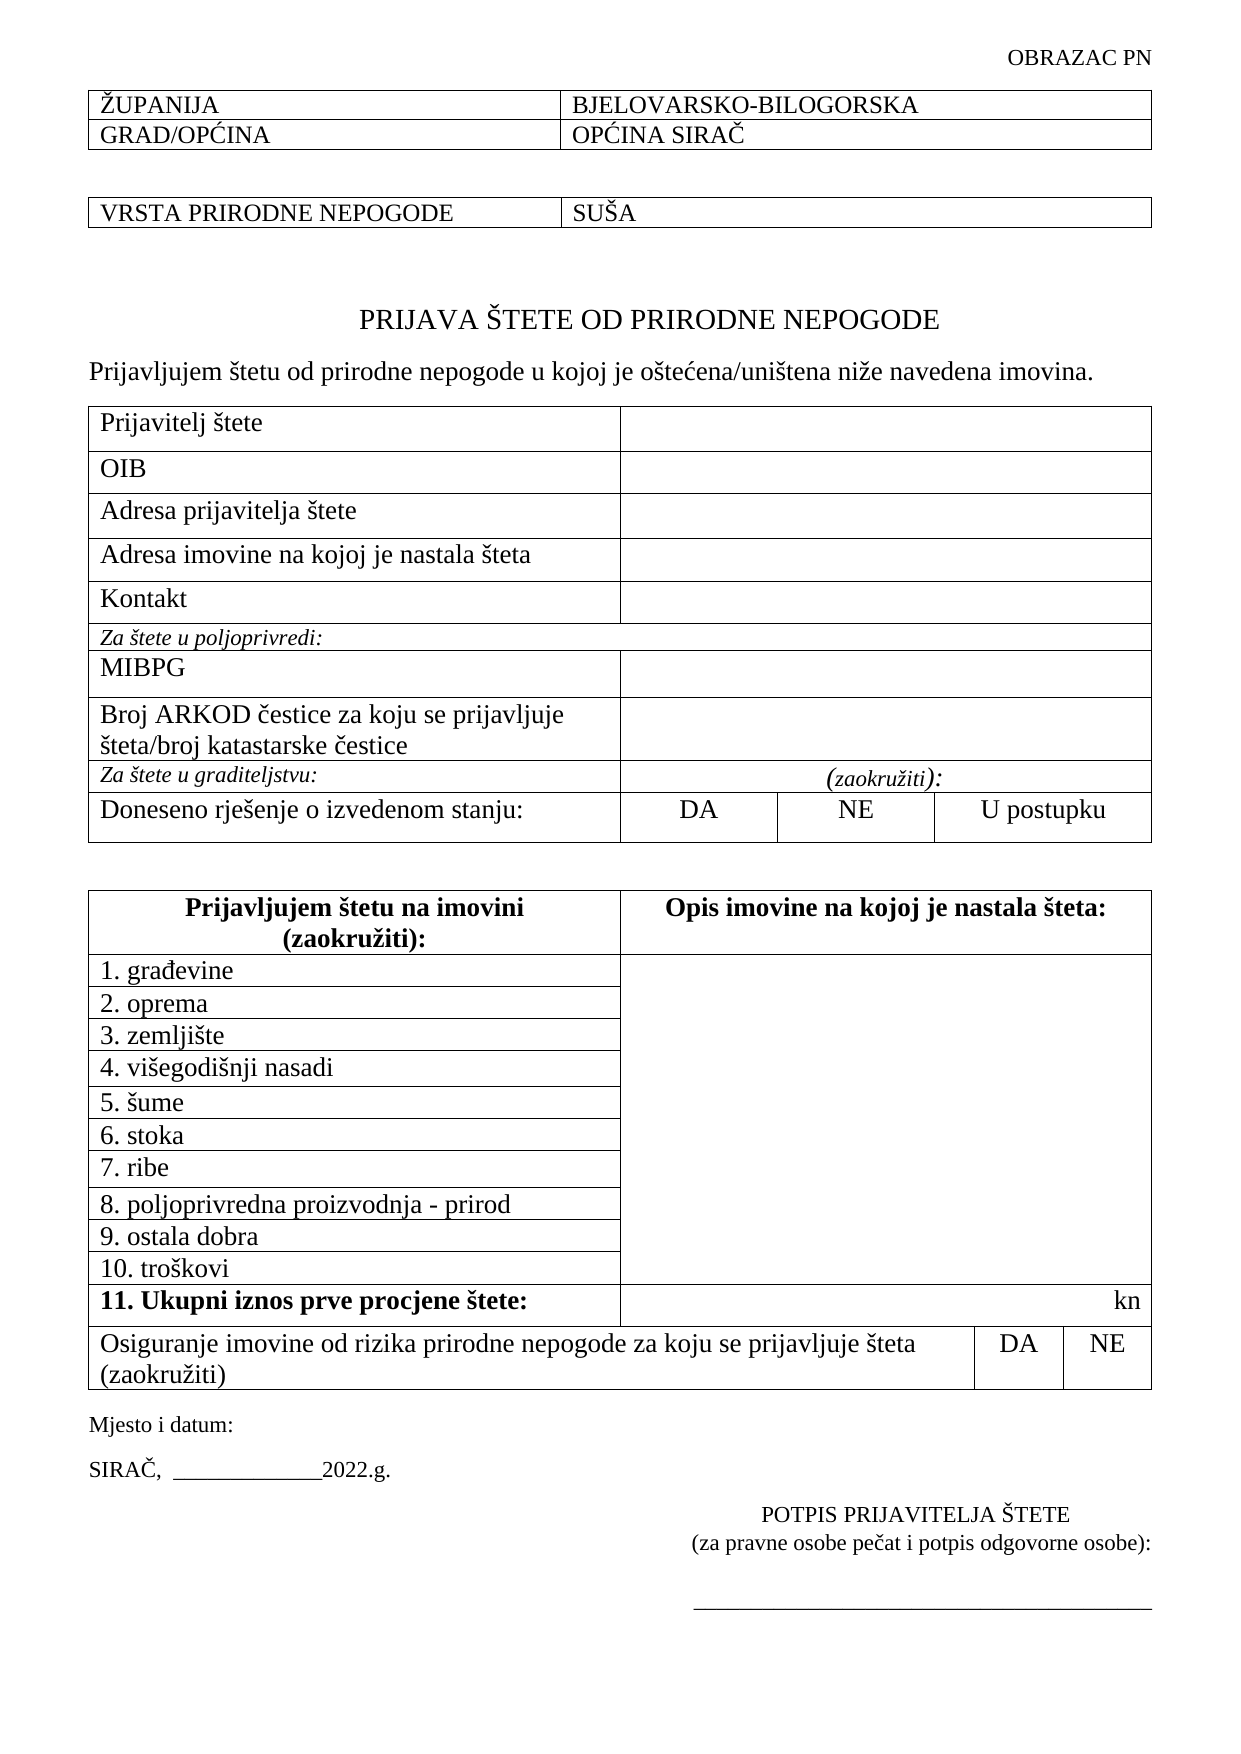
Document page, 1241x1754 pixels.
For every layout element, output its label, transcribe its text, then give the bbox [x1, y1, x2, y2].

table_header Opis imovine na kojoj je nastala šteta: [621, 891, 1151, 953]
table_header VRSTA PRIRODNE NEPOGODE [89, 198, 561, 227]
table_cell OPĆINA SIRAČ [561, 120, 1151, 149]
table_cell 3. zemljište [89, 1019, 620, 1050]
table_cell [621, 539, 1151, 581]
table_header ŽUPANIJA [89, 91, 560, 119]
table_cell 6. stoka [89, 1119, 620, 1150]
table_cell Adresa imovine na kojoj je nastala šteta [89, 539, 620, 581]
text PRIJAVA ŠTETE OD PRIRODNE NEPOGODE [148, 302, 1152, 336]
text ________________________________________ [74, 1586, 1152, 1613]
table_cell 2. oprema [89, 987, 620, 1018]
table_cell 7. ribe [89, 1151, 620, 1187]
table_cell Kontakt [89, 582, 620, 623]
text SIRAČ, _____________2022.g. [88, 1456, 1152, 1482]
table_cell 8. poljoprivredna proizvodnja - prirod [89, 1188, 620, 1219]
table_header SUŠA [562, 198, 1151, 227]
table_cell [621, 698, 1151, 760]
table_cell Doneseno rješenje o izvedenom stanju: [89, 793, 620, 842]
table_cell [621, 452, 1151, 493]
table_cell 4. višegodišnji nasadi [89, 1051, 620, 1086]
table_cell 5. šume [89, 1087, 620, 1118]
table_cell Adresa prijavitelja štete [89, 494, 620, 537]
table_cell MIBPG [89, 651, 620, 697]
table_cell NE [1064, 1327, 1151, 1389]
table_cell DA [975, 1327, 1063, 1389]
table_cell Broj ARKOD čestice za koju se prijavljuje šteta/broj katastarske čestice [89, 698, 620, 760]
table_cell Za štete u poljoprivredi: [89, 624, 1151, 650]
table_cell OIB [89, 452, 620, 493]
table_header [621, 407, 1151, 451]
table_cell [621, 651, 1151, 697]
table_header Prijavljujem štetu na imovini (zaokružiti): [89, 891, 620, 953]
table_cell U postupku [935, 793, 1151, 842]
table_cell Osiguranje imovine od rizika prirodne nepogode za koju se prijavljuje šteta (zaokružiti) [89, 1327, 974, 1389]
table_cell 1. građevine [89, 955, 620, 986]
text Prijavljujem štetu od prirodne nepogode u kojoj je oštećena/uništena niže navedena imovina. [88, 355, 1152, 386]
table_cell NE [778, 793, 934, 842]
table_header BJELOVARSKO-BILOGORSKA [561, 91, 1151, 119]
table_cell [621, 582, 1151, 623]
table_cell (zaokružiti): [621, 761, 1151, 792]
text OBRAZAC PN [148, 44, 1152, 71]
table_cell DA [621, 793, 777, 842]
table_cell 10. troškovi [89, 1252, 620, 1283]
text (za pravne osobe pečat i potpis odgovorne osobe): [74, 1529, 1152, 1556]
table_cell [621, 955, 1151, 1283]
table_cell Za štete u graditeljstvu: [89, 761, 620, 792]
text POTPIS PRIJAVITELJA ŠTETE [605, 1501, 1152, 1527]
table_cell 9. ostala dobra [89, 1220, 620, 1251]
table_header Prijavitelj štete [89, 407, 620, 451]
table_cell kn [621, 1285, 1151, 1326]
text Mjesto i datum: [88, 1411, 1152, 1437]
table_cell GRAD/OPĆINA [89, 120, 560, 149]
table_cell [621, 494, 1151, 537]
table_cell 11. Ukupni iznos prve procjene štete: [89, 1285, 620, 1326]
